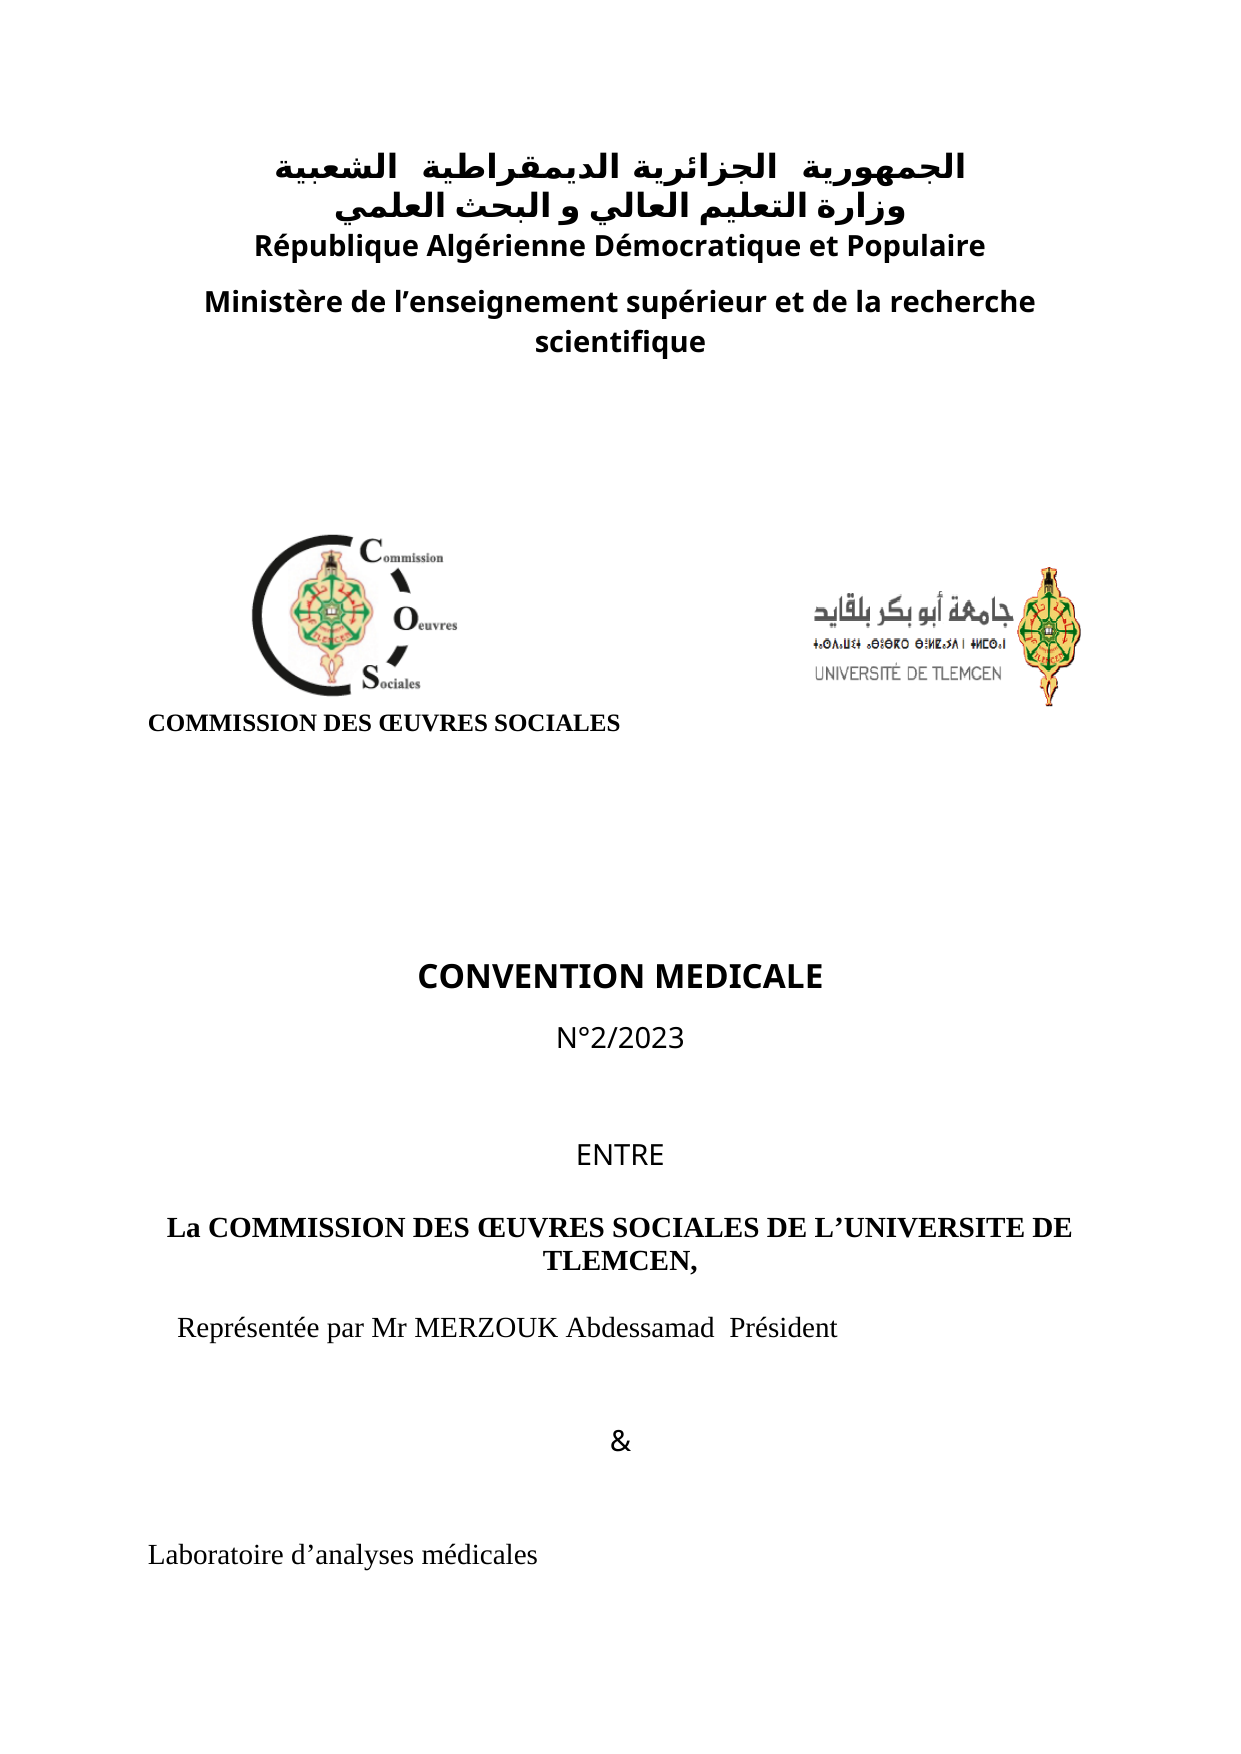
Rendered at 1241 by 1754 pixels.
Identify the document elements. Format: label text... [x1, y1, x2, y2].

text & [148, 1420, 1093, 1460]
text Ministère de l’enseignement supérieur et de la recherche scientifique [148, 281, 1093, 361]
text La COMMISSION DES ŒUVRES SOCIALES DE L’UNIVERSITE DE TLEMCEN, [148, 1210, 1093, 1277]
text COMMISSION DES ŒUVRES SOCIALES [148, 708, 1093, 737]
text Laboratoire d’analyses médicales [148, 1537, 1093, 1570]
text CONVENTION MEDICALE [148, 953, 1093, 998]
text République Algérienne Démocratique et Populaire [148, 225, 1093, 264]
text ENTRE [148, 1134, 1093, 1173]
text Représentée par Mr MERZOUK Abdessamad Président [148, 1311, 1093, 1344]
text N°2/2023 [148, 1017, 1093, 1057]
text الجمهورية الجزائرية الديمقراطية الشعبية [148, 148, 1093, 186]
picture [810, 564, 1081, 709]
text وزارة التعليم العالي و البحث العلمي [148, 186, 1093, 225]
